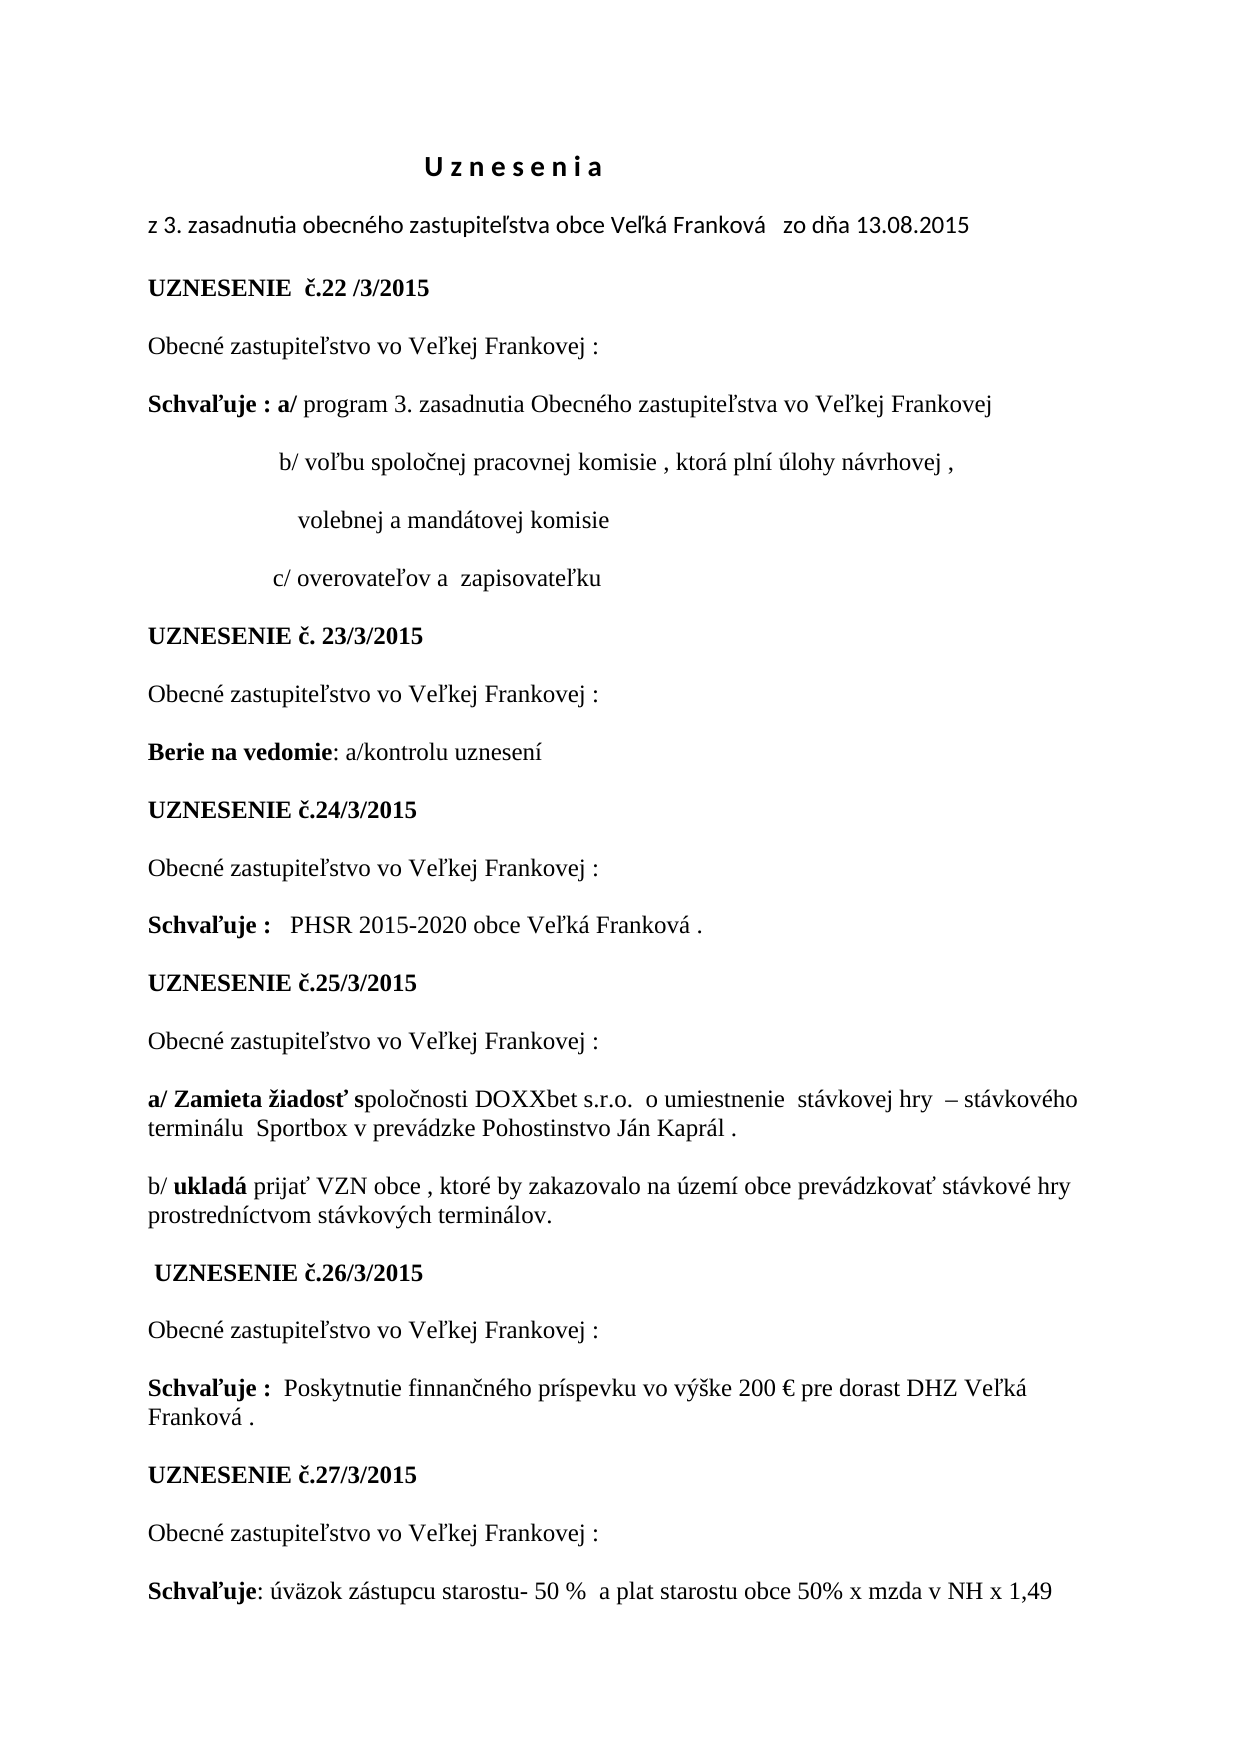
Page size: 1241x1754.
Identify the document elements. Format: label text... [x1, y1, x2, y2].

text b/ ukladá prijať VZN obce , ktoré by zakazovalo na území obce prevádzkovať stávkové hry prostredníctvom stávkových terminálov. [148, 1171, 1093, 1228]
text Obecné zastupiteľstvo vo Veľkej Frankovej : [148, 853, 1093, 881]
text Obecné zastupiteľstvo vo Veľkej Frankovej : [148, 1316, 1093, 1344]
text b/ voľbu spoločnej pracovnej komisie , ktorá plní úlohy návrhovej , [148, 447, 1093, 476]
text UZNESENIE č.24/3/2015 [148, 795, 1093, 823]
text UZNESENIE č.22 /3/2015 [148, 273, 1093, 302]
text UZNESENIE č.26/3/2015 [148, 1258, 1093, 1286]
text UZNESENIE č.25/3/2015 [148, 968, 1093, 997]
text Schvaľuje : Poskytnutie finnančného príspevku vo výške 200 € pre dorast DHZ Veľká Franková . [148, 1373, 1093, 1431]
text c/ overovateľov a zapisovateľku [148, 563, 1093, 592]
text Obecné zastupiteľstvo vo Veľkej Frankovej : [148, 1026, 1093, 1055]
text Berie na vedomie: a/kontrolu uznesení [148, 737, 1093, 766]
text Schvaľuje: úväzok zástupcu starostu- 50 % a plat starostu obce 50% x mzda v NH x 1,49 [148, 1576, 1093, 1605]
text Schvaľuje : PHSR 2015-2020 obce Veľká Franková . [148, 911, 1093, 939]
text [148, 1518, 1093, 1547]
text a/ Zamieta žiadosť spoločnosti DOXXbet s.r.o. o umiestnenie stávkovej hry – stávkového terminálu Sportbox v prevádzke Pohostinstvo Ján Kaprál . [148, 1084, 1093, 1142]
text Obecné zastupiteľstvo vo Veľkej Frankovej : [148, 331, 1093, 360]
text UZNESENIE č. 23/3/2015 [148, 621, 1093, 650]
text Schvaľuje : a/ program 3. zasadnutia Obecného zastupiteľstva vo Veľkej Frankovej [148, 389, 1093, 418]
text U z n e s e n i a [148, 148, 1093, 183]
text Obecné zastupiteľstvo vo Veľkej Frankovej : [148, 679, 1093, 708]
text volebnej a mandátovej komisie [148, 505, 1093, 534]
text z 3. zasadnutia obecného zastupiteľstva obce Veľká Franková zo dňa 13.08.2015 [148, 209, 1093, 240]
text UZNESENIE č.27/3/2015 [148, 1460, 1093, 1489]
